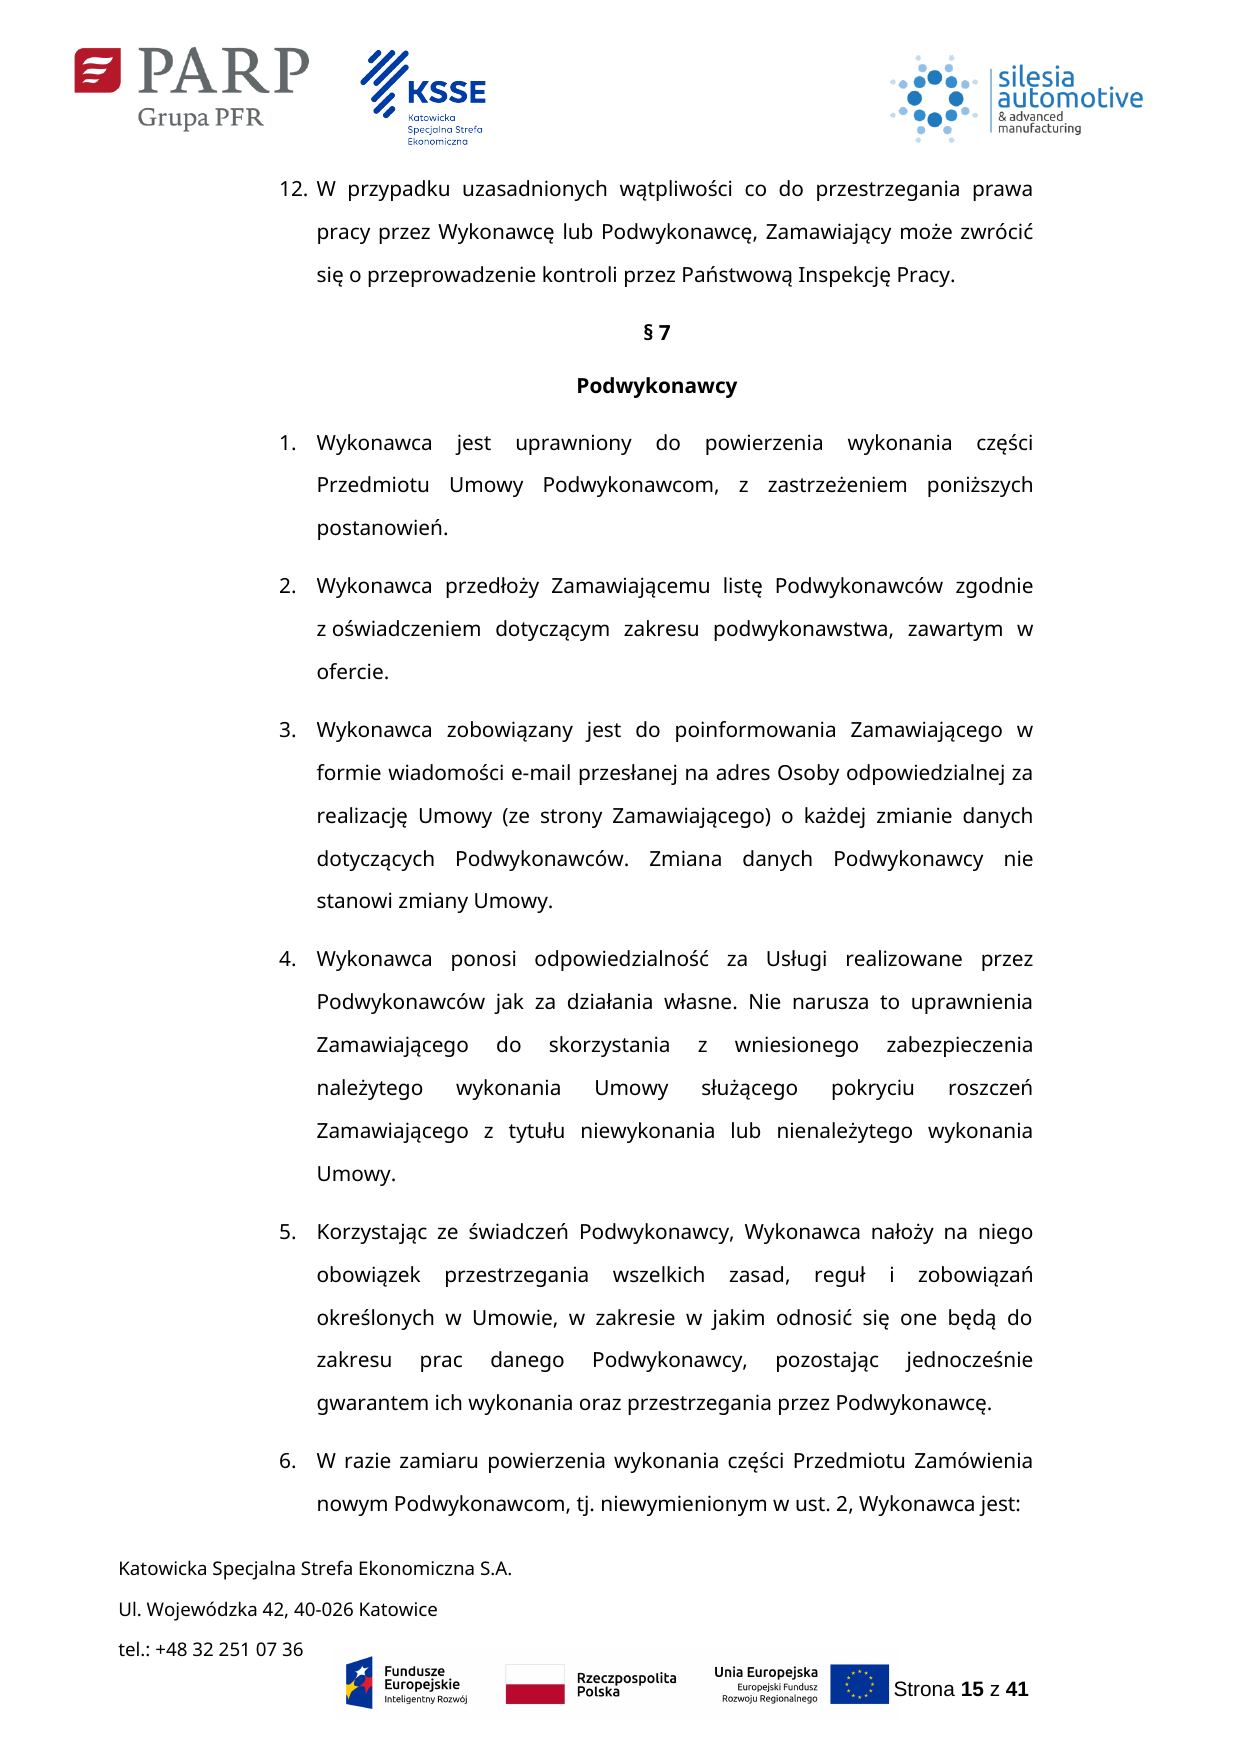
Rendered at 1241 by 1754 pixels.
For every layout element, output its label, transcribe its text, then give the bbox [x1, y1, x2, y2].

list Wykonawca jest uprawniony do powierzenia wykonania części Przedmiotu Umowy Podwykonawcom, z zastrzeżeniem poniższych postanowień. [279, 428, 1034, 542]
list Wykonawca przedłoży Zamawiającemu listę Podwykonawców zgodnie z oświadczeniem dotyczącym zakresu podwykonawstwa, zawartym w ofercie. [279, 571, 1034, 686]
picture [72, 45, 312, 134]
picture [333, 1643, 902, 1722]
picture [876, 24, 1157, 174]
picture [320, 15, 541, 173]
list Wykonawca zobowiązany jest do poinformowania Zamawiającego w formie wiadomości e-mail przesłanej na adres Osoby odpowiedzialnej za realizację Umowy (ze strony Zamawiającego) o każdej zmianie danych dotyczących Podwykonawców. Zmiana danych Podwykonawcy nie stanowi zmiany Umowy. [279, 715, 1034, 915]
text § 7 [316, 318, 997, 346]
list W przypadku uzasadnionych wątpliwości co do przestrzegania prawa pracy przez Wykonawcę lub Podwykonawcę, Zamawiający może zwrócić się o przeprowadzenie kontroli przez Państwową Inspekcję Pracy. [279, 174, 1034, 288]
list Wykonawca ponosi odpowiedzialność za Usługi realizowane przez Podwykonawców jak za działania własne. Nie narusza to uprawnienia Zamawiającego do skorzystania z wniesionego zabezpieczenia należytego wykonania Umowy służącego pokryciu roszczeń Zamawiającego z tytułu niewykonania lub nienależytego wykonania Umowy. [279, 944, 1034, 1187]
list Korzystając ze świadczeń Podwykonawcy, Wykonawca nałoży na niego obowiązek przestrzegania wszelkich zasad, reguł i zobowiązań określonych w Umowie, w zakresie w jakim odnosić się one będą do zakresu prac danego Podwykonawcy, pozostając jednocześnie gwarantem ich wykonania oraz przestrzegania przez Podwykonawcę. [279, 1217, 1034, 1417]
list W razie zamiaru powierzenia wykonania części Przedmiotu Zamówienia nowym Podwykonawcom, tj. niewymienionym w ust. 2, Wykonawca jest: [279, 1446, 1034, 1518]
subtitle Podwykonawcy [316, 371, 997, 400]
